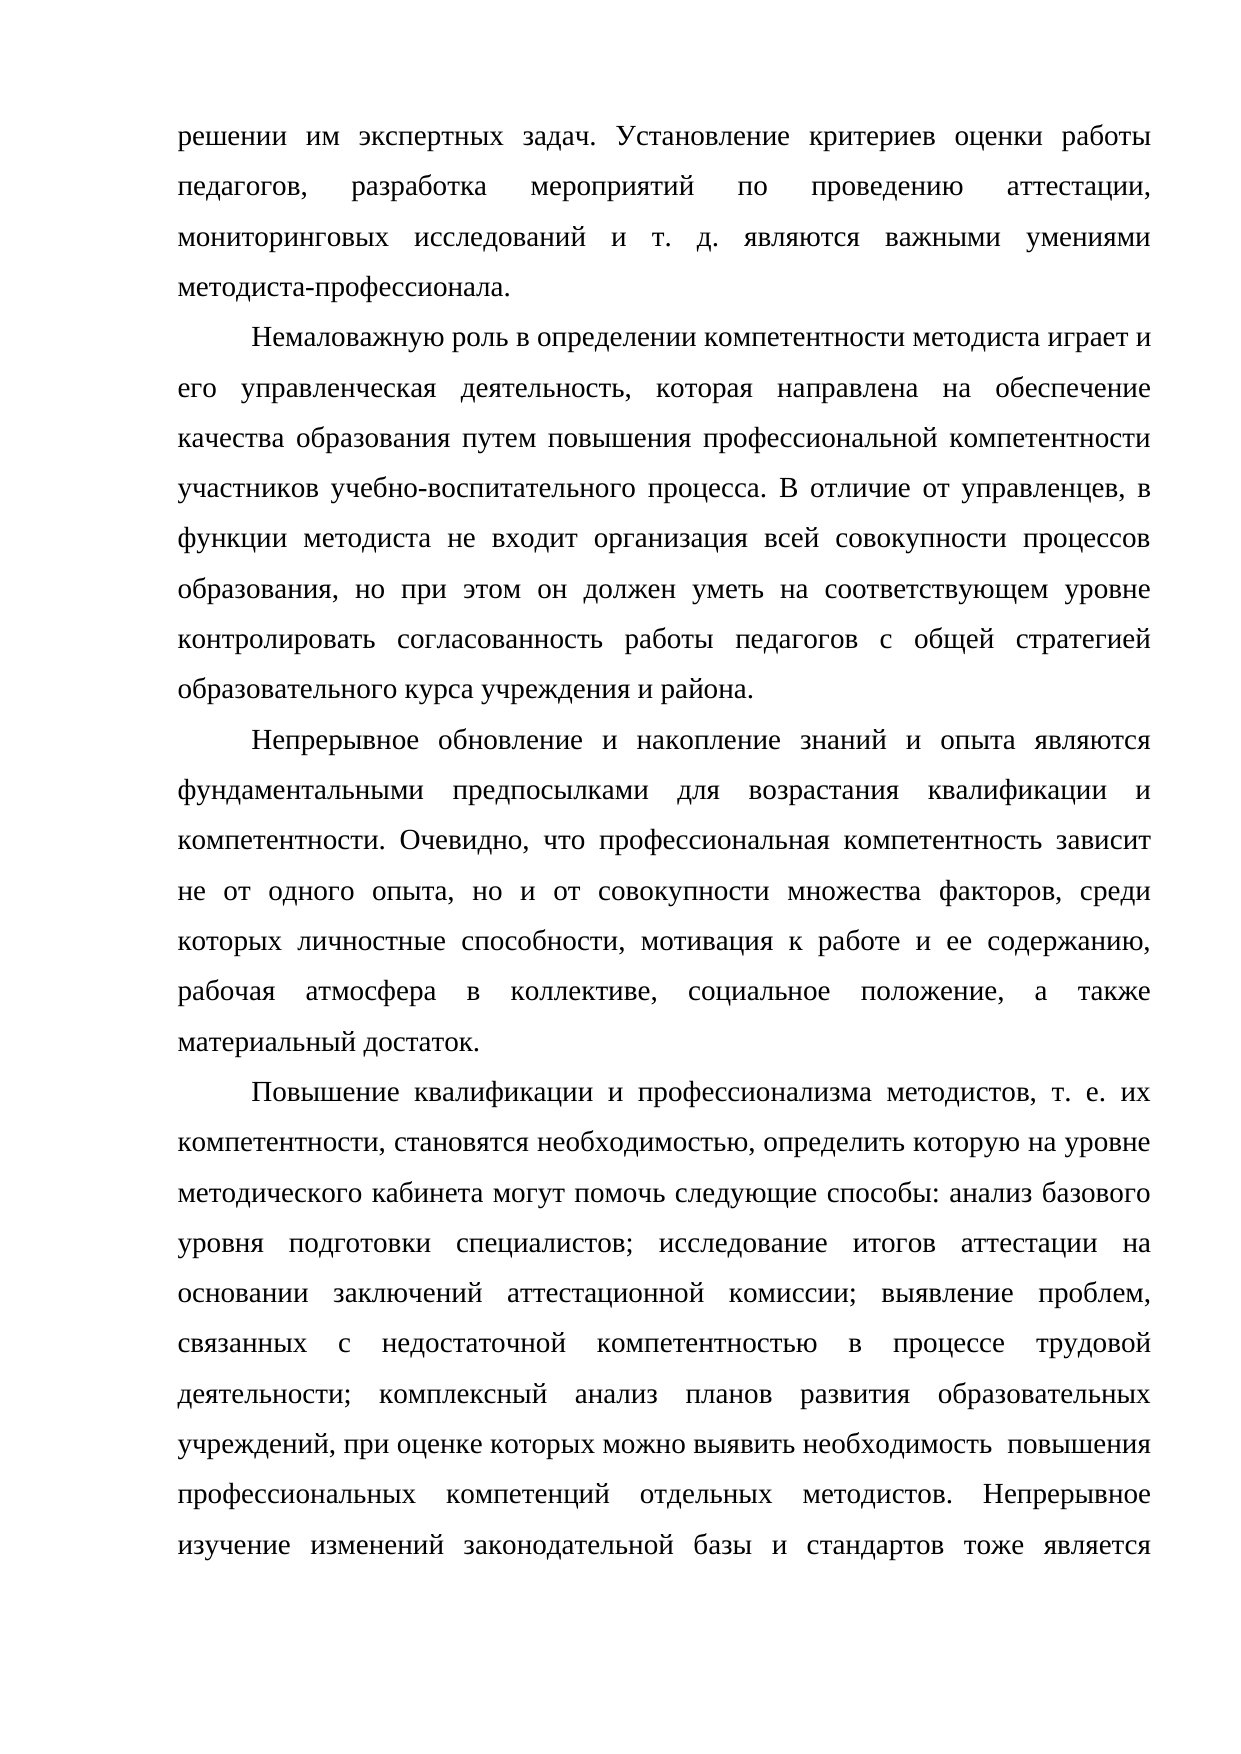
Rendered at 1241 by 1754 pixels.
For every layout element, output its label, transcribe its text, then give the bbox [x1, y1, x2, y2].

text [177, 118, 1152, 303]
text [177, 1074, 1152, 1560]
text Немаловажную роль в определении компетентности методиста играет и его управленческая деятельность, которая направлена на обеспечение качества образования путем повышения профессиональной компетентности участников учебно-воспитательного процесса. В отличие от управленцев, в функции методиста не входит организация всей совокупности процессов образования, но при этом он должен уметь на соответствующем уровне контролировать согласованность работы педагогов с общей стратегией образовательного курса учреждения и района. [177, 319, 1152, 705]
text Непрерывное обновление и накопление знаний и опыта являются фундаментальными предпосылками для возрастания квалификации и компетентности. Очевидно, что профессиональная компетентность зависит не от одного опыта, но и от совокупности множества факторов, среди которых личностные способности, мотивация к работе и ее содержанию, рабочая атмосфера в коллективе, социальное положение, а также материальный достаток. [177, 722, 1152, 1057]
